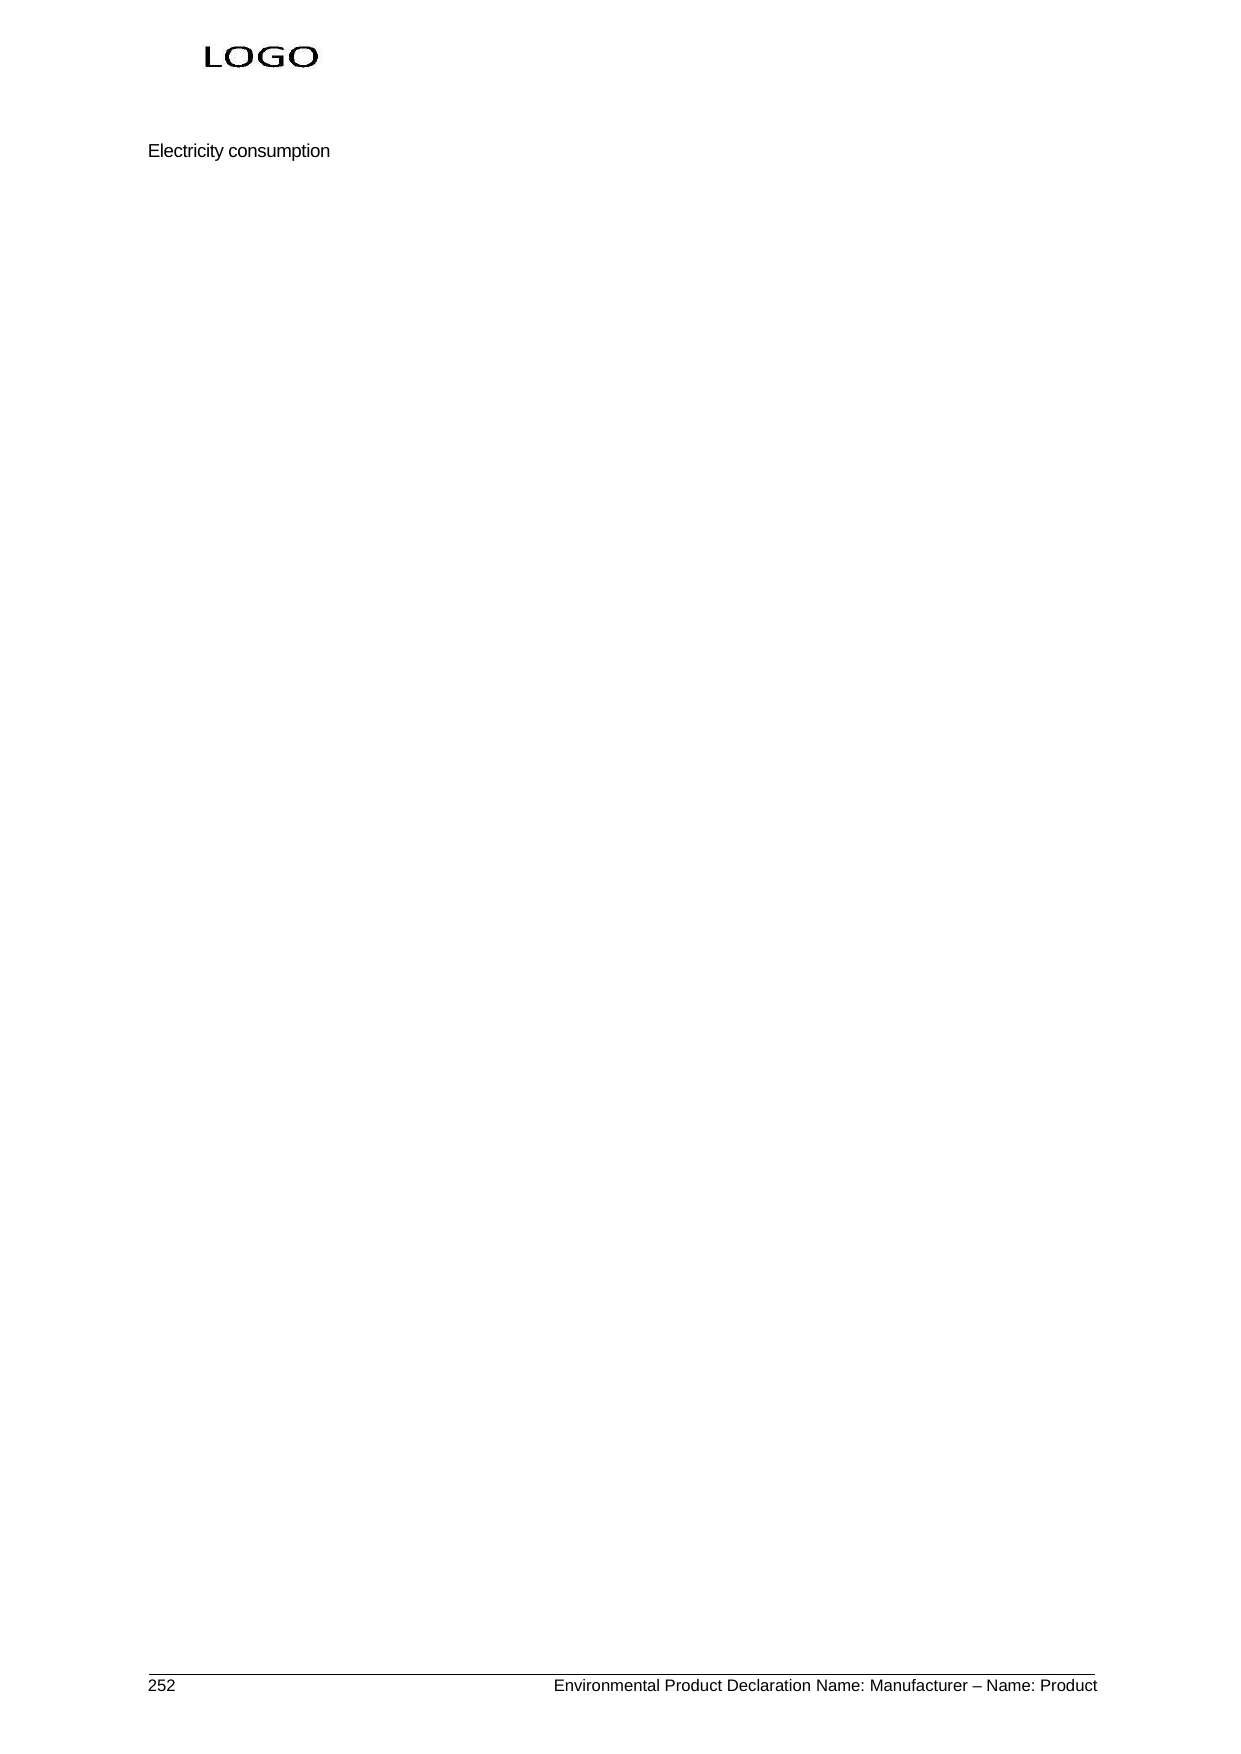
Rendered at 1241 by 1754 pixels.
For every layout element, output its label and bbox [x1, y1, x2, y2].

picture [148, 13, 623, 102]
